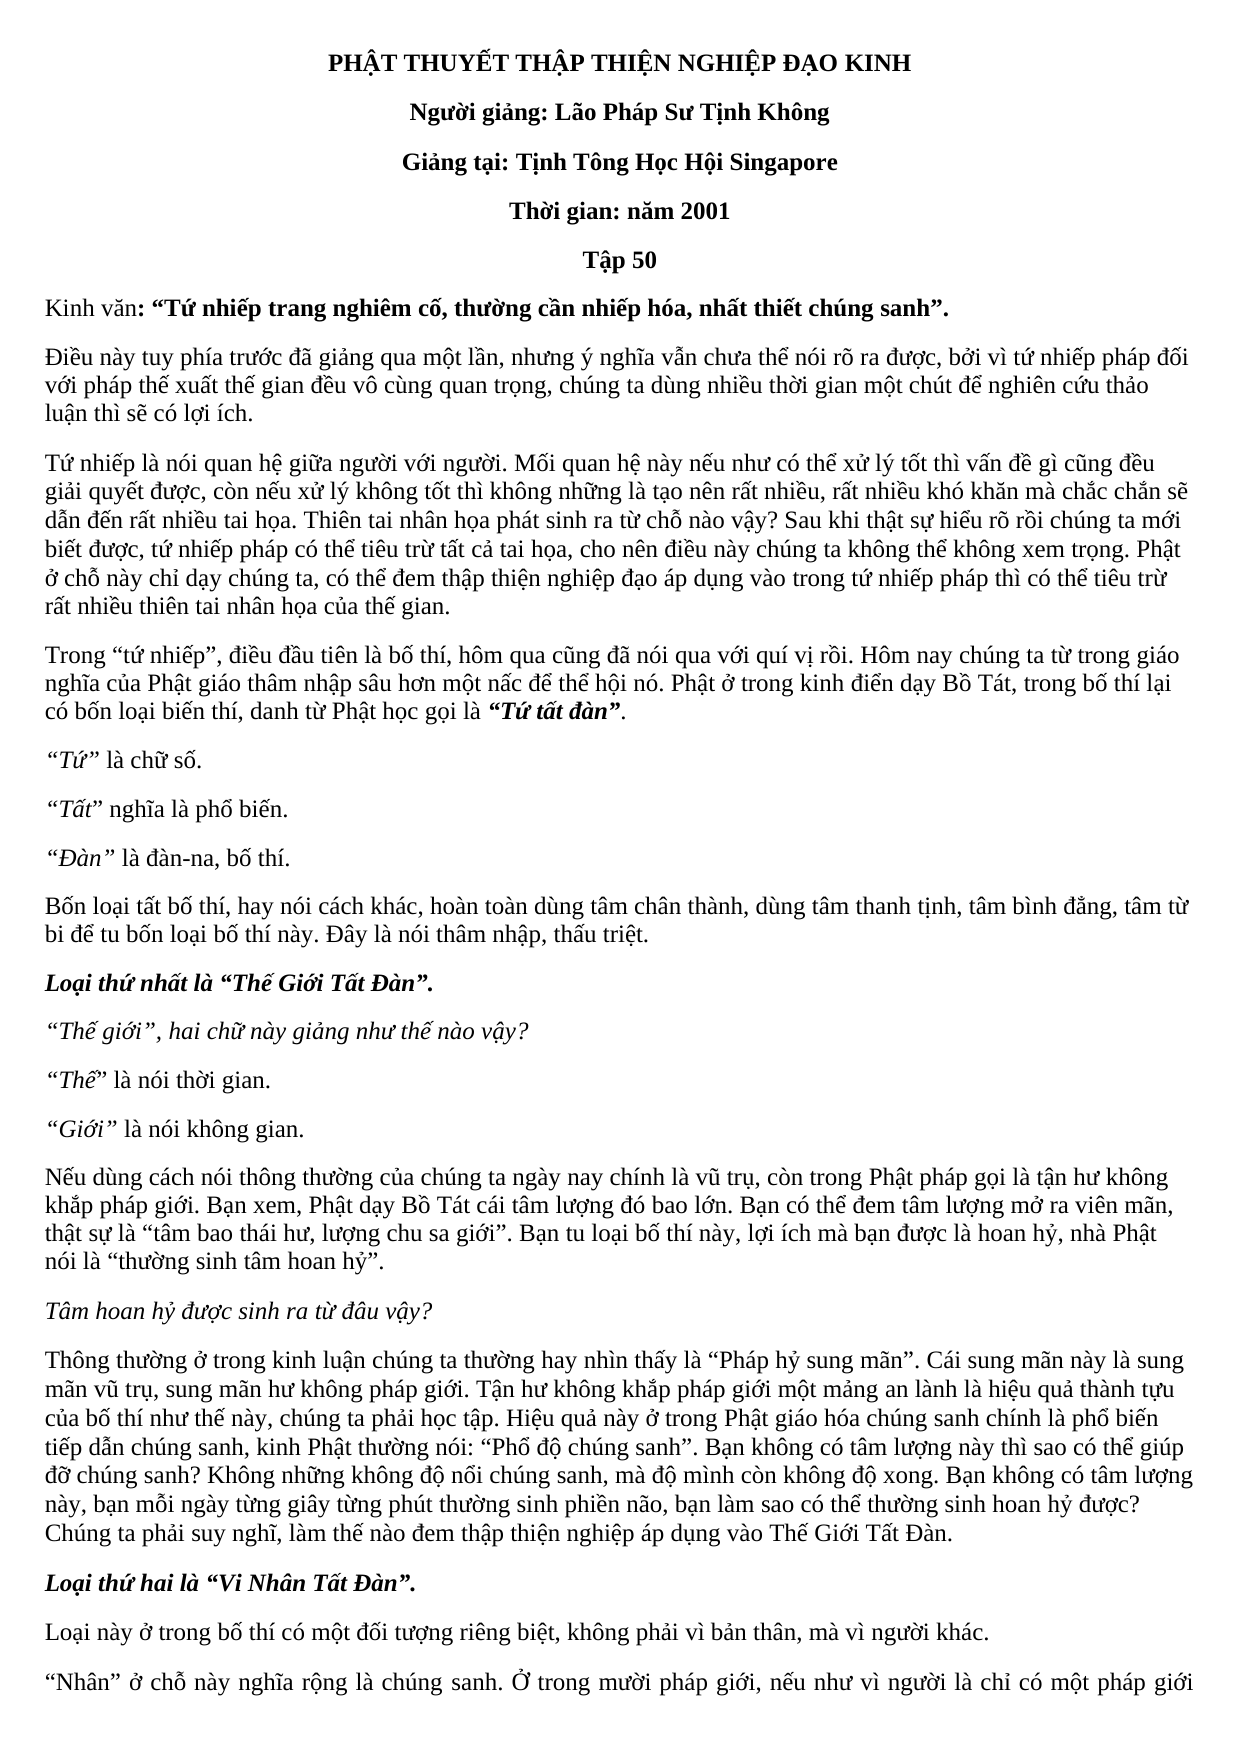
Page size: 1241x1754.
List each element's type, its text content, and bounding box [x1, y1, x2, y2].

text Bốn loại tất bố thí, hay nói cách khác, hoàn toàn dùng tâm chân thành, dùng tâm thanh tịnh, tâm bình đẳng, tâm từ bi để tu bốn loại bố thí này. Đây là nói thâm nhập, thấu triệt. [44, 892, 1195, 948]
text Loại này ở trong bố thí có một đối tượng riêng biệt, không phải vì bản thân, mà vì người khác. [44, 1617, 1195, 1646]
text “Thế” là nói thời gian. [44, 1066, 1195, 1094]
text Tứ nhiếp là nói quan hệ giữa người với người. Mối quan hệ này nếu như có thể xử lý tốt thì vấn đề gì cũng đều giải quyết được, còn nếu xử lý không tốt thì không những là tạo nên rất nhiều, rất nhiều khó khăn mà chắc chắn sẽ dẫn đến rất nhiều tai họa. Thiên tai nhân họa phát sinh ra từ chỗ nào vậy? Sau khi thật sự hiểu rõ rồi chúng ta mới biết được, tứ nhiếp pháp có thể tiêu trừ tất cả tai họa, cho nên điều này chúng ta không thể không xem trọng. Phật ở chỗ này chỉ dạy chúng ta, có thể đem thập thiện nghiệp đạo áp dụng vào trong tứ nhiếp pháp thì có thể tiêu trừ rất nhiều thiên tai nhân họa của thế gian. [44, 448, 1195, 620]
text Tập 50 [44, 246, 1195, 274]
text Trong “tứ nhiếp”, điều đầu tiên là bố thí, hôm qua cũng đã nói qua với quí vị rồi. Hôm nay chúng ta từ trong giáo nghĩa của Phật giáo thâm nhập sâu hơn một nấc để thể hội nó. Phật ở trong kinh điển dạy Bồ Tát, trong bố thí lại có bốn loại biến thí, danh từ Phật học gọi là “Tứ tất đàn”. [44, 641, 1195, 725]
text Thời gian: năm 2001 [44, 196, 1195, 225]
text Người giảng: Lão Pháp Sư Tịnh Không [44, 97, 1195, 126]
text PHẬT THUYẾT THẬP THIỆN NGHIỆP ĐẠO KINH [44, 48, 1195, 76]
text Giảng tại: Tịnh Tông Học Hội Singapore [44, 147, 1195, 176]
text Kinh văn: “Tứ nhiếp trang nghiêm cố, thường cần nhiếp hóa, nhất thiết chúng sanh”. [44, 294, 1195, 322]
text Loại thứ hai là “Vi Nhân Tất Đàn”. [44, 1568, 1195, 1596]
text Thông thường ở trong kinh luận chúng ta thường hay nhìn thấy là “Pháp hỷ sung mãn”. Cái sung mãn này là sung mãn vũ trụ, sung mãn hư không pháp giới. Tận hư không khắp pháp giới một mảng an lành là hiệu quả thành tựu của bố thí như thế này, chúng ta phải học tập. Hiệu quả này ở trong Phật giáo hóa chúng sanh chính là phổ biến tiếp dẫn chúng sanh, kinh Phật thường nói: “Phổ độ chúng sanh”. Bạn không có tâm lượng này thì sao có thể giúp đỡ chúng sanh? Không những không độ nổi chúng sanh, mà độ mình còn không độ xong. Bạn không có tâm lượng này, bạn mỗi ngày từng giây từng phút thường sinh phiền não, bạn làm sao có thể thường sinh hoan hỷ được? Chúng ta phải suy nghĩ, làm thế nào đem thập thiện nghiệp áp dụng vào Thế Giới Tất Đàn. [44, 1346, 1195, 1547]
text Tâm hoan hỷ được sinh ra từ đâu vậy? [44, 1296, 1195, 1325]
text Nếu dùng cách nói thông thường của chúng ta ngày nay chính là vũ trụ, còn trong Phật pháp gọi là tận hư không khắp pháp giới. Bạn xem, Phật dạy Bồ Tát cái tâm lượng đó bao lớn. Bạn có thể đem tâm lượng mở ra viên mãn, thật sự là “tâm bao thái hư, lượng chu sa giới”. Bạn tu loại bố thí này, lợi ích mà bạn được là hoan hỷ, nhà Phật nói là “thường sinh tâm hoan hỷ”. [44, 1163, 1195, 1275]
text Loại thứ nhất là “Thế Giới Tất Đàn”. [44, 969, 1195, 997]
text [44, 1667, 1195, 1696]
text “Thế giới”, hai chữ này giảng như thế nào vậy? [44, 1018, 1195, 1045]
text Điều này tuy phía trước đã giảng qua một lần, nhưng ý nghĩa vẫn chưa thể nói rõ ra được, bởi vì tứ nhiếp pháp đối với pháp thế xuất thế gian đều vô cùng quan trọng, chúng ta dùng nhiều thời gian một chút để nghiên cứu thảo luận thì sẽ có lợi ích. [44, 343, 1195, 427]
text “Tứ” là chữ số. [44, 746, 1195, 774]
text “Tất” nghĩa là phổ biến. [44, 795, 1195, 823]
text “Giới” là nói không gian. [44, 1115, 1195, 1143]
text “Đàn” là đàn-na, bố thí. [44, 844, 1195, 872]
